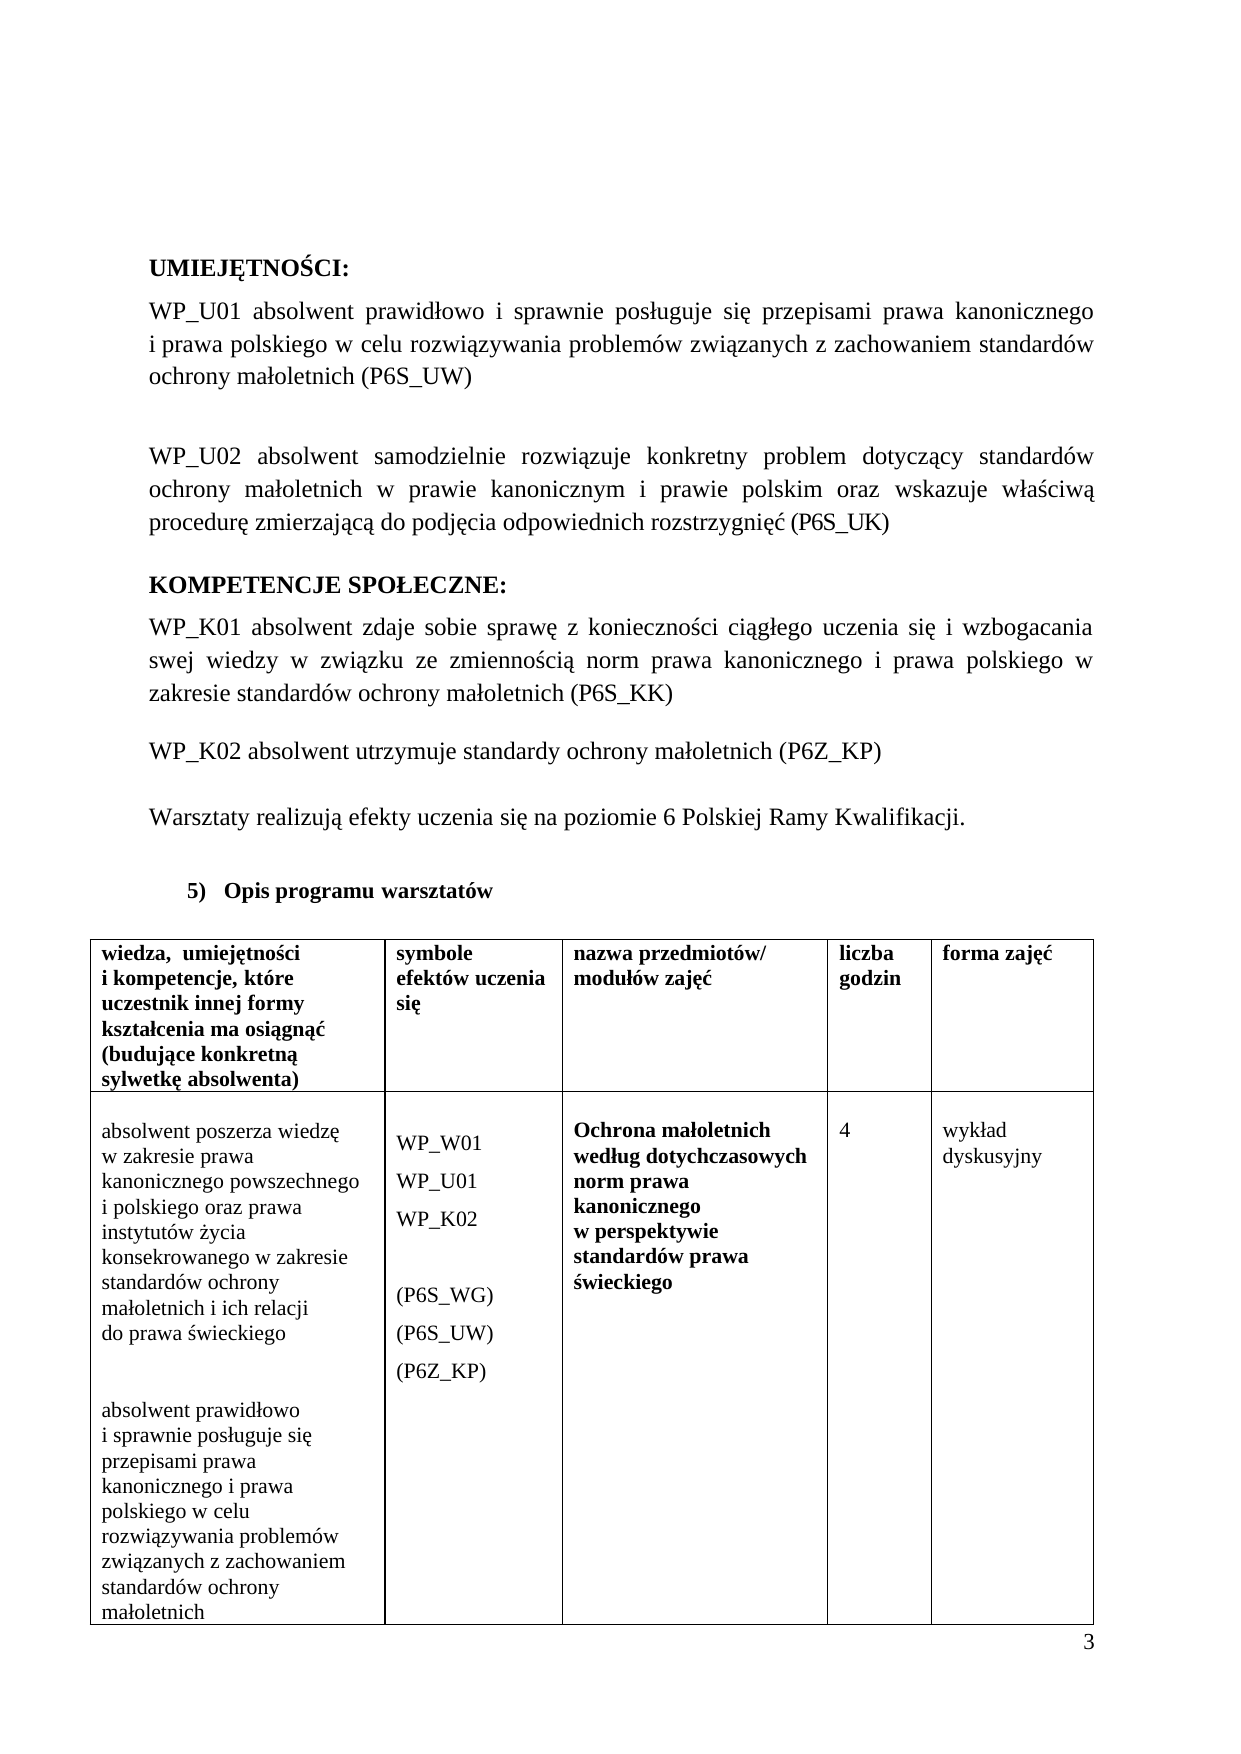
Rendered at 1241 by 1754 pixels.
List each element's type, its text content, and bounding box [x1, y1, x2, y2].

subtitle KOMPETENCJE SPOŁECZNE: [148, 570, 1180, 599]
text WP_K02 absolwent utrzymuje standardy ochrony małoletnich (P6Z_KP) [148, 736, 1097, 765]
table_header forma zajęć [932, 940, 1093, 1091]
subtitle UMIEJĘTNOŚCI: [148, 253, 1180, 282]
text WP_K01 absolwent zdaje sobie sprawę z konieczności ciągłego uczenia się i wzbogacania swej wiedzy w związku ze zmiennością norm prawa kanonicznego i prawa polskiego w zakresie standardów ochrony małoletnich (P6S_KK) [148, 612, 1093, 707]
table_cell 4 [828, 1092, 931, 1624]
table_header nazwa przedmiotów/ modułów zajęć [563, 940, 827, 1091]
text Warsztaty realizują efekty uczenia się na poziomie 6 Polskiej Ramy Kwalifikacji. [148, 802, 1097, 831]
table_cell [386, 1092, 562, 1624]
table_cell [91, 1092, 384, 1624]
list Opis programu warsztatów [187, 877, 1180, 904]
table_header symbole efektów uczenia się [386, 940, 562, 1091]
table_header wiedza, umiejętności i kompetencje, które uczestnik innej formy kształcenia ma osiągnąć (budujące konkretną sylwetkę absolwenta) [91, 940, 384, 1091]
text WP_U01 absolwent prawidłowo i sprawnie posługuje się przepisami prawa kanonicznego i prawa polskiego w celu rozwiązywania problemów związanych z zachowaniem standardów ochrony małoletnich (P6S_UW) [148, 296, 1094, 390]
table_cell wykład dyskusyjny [932, 1092, 1093, 1624]
text WP_U02 absolwent samodzielnie rozwiązuje konkretny problem dotyczący standardów ochrony małoletnich w prawie kanonicznym i prawie polskim oraz wskazuje właściwą procedurę zmierzającą do podjęcia odpowiednich rozstrzygnięć (P6S_UK) [148, 441, 1095, 536]
table_header liczba godzin [828, 940, 931, 1091]
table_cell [563, 1092, 827, 1624]
